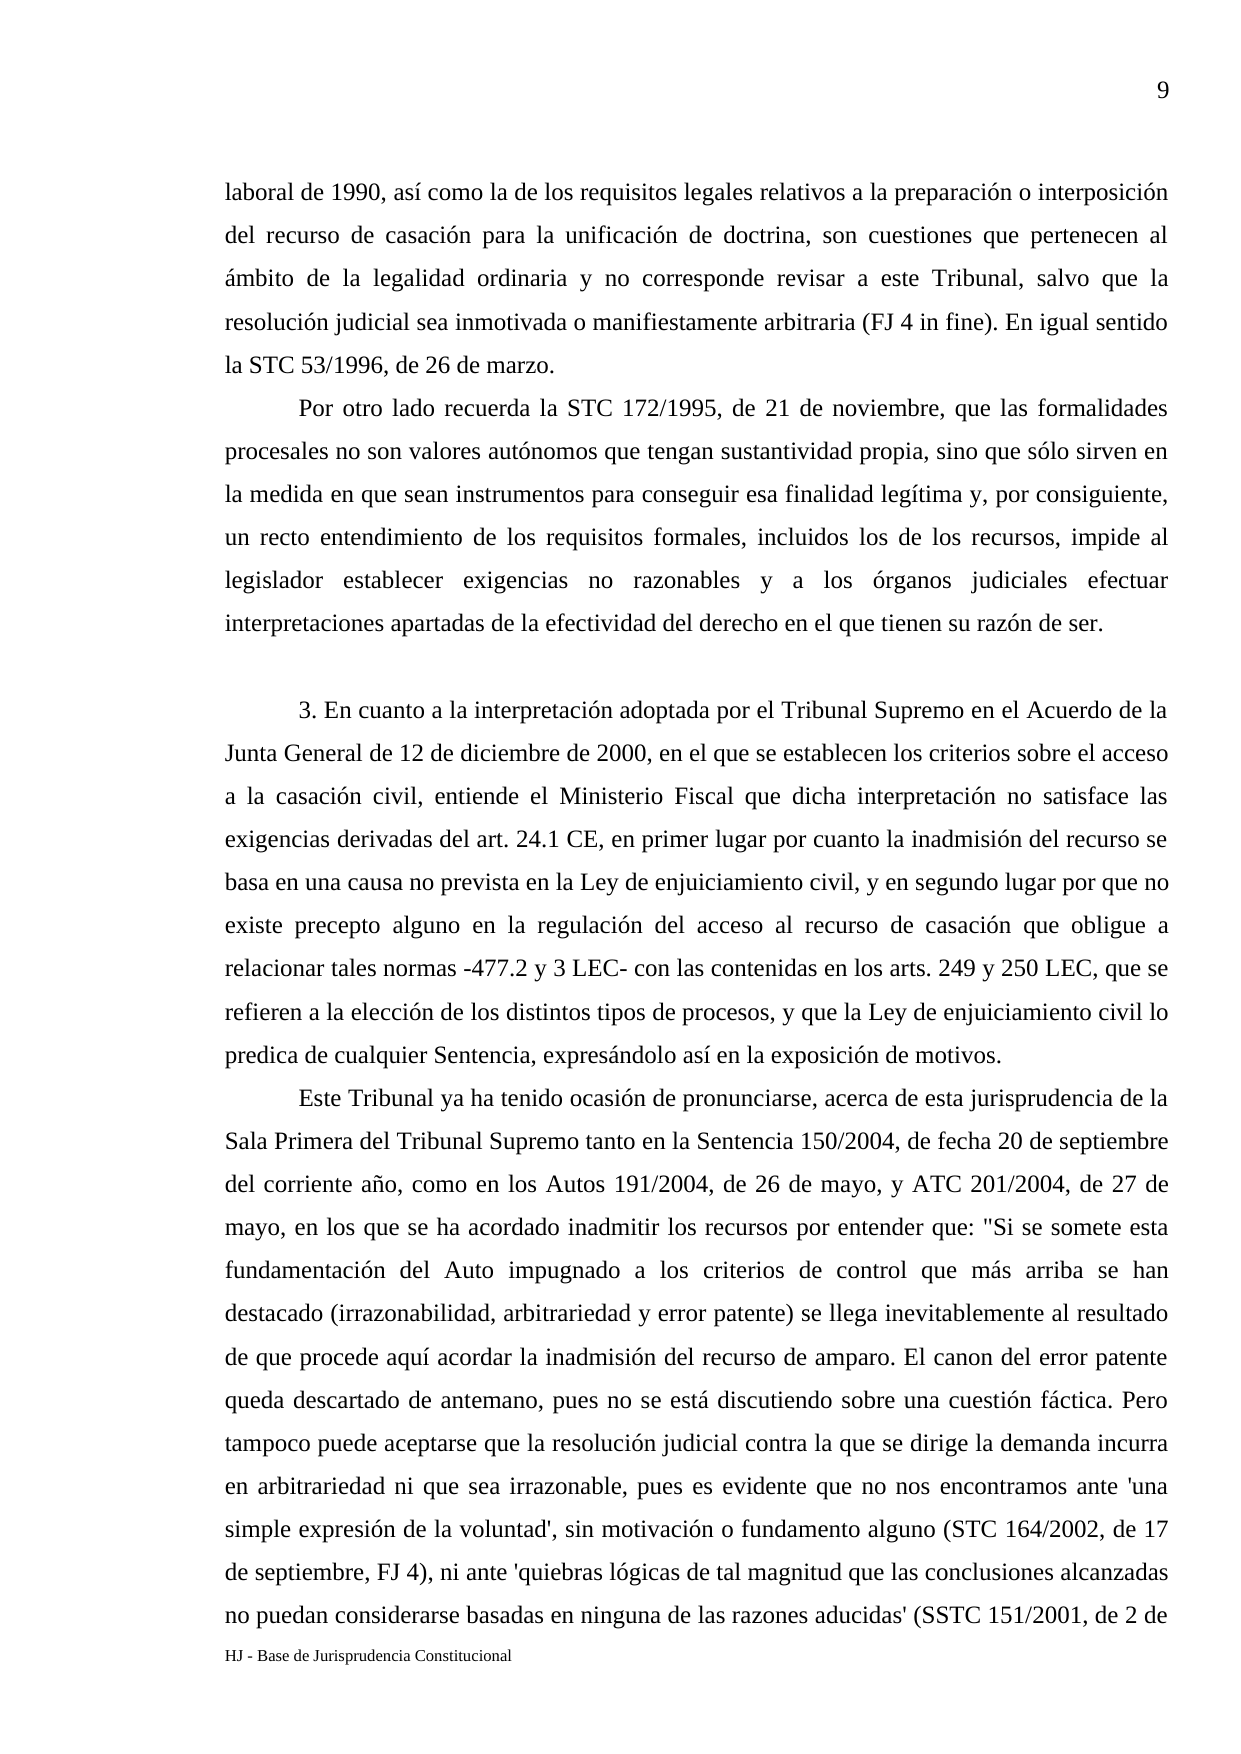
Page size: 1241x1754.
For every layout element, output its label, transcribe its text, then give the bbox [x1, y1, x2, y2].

text 3. En cuanto a la interpretación adoptada por el Tribunal Supremo en el Acuerdo de la Junta General de 12 de diciembre de 2000, en el que se establecen los criterios sobre el acceso a la casación civil, entiende el Ministerio Fiscal que dicha interpretación no satisface las exigencias derivadas del art. 24.1 CE, en primer lugar por cuanto la inadmisión del recurso se basa en una causa no prevista en la Ley de enjuiciamiento civil, y en segundo lugar por que no existe precepto alguno en la regulación del acceso al recurso de casación que obligue a relacionar tales normas -477.2 y 3 LEC- con las contenidas en los arts. 249 y 250 LEC, que se refieren a la elección de los distintos tipos de procesos, y que la Ley de enjuiciamiento civil lo predica de cualquier Sentencia, expresándolo así en la exposición de motivos. [224, 695, 1169, 1068]
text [224, 177, 1169, 378]
text Por otro lado recuerda la STC 172/1995, de 21 de noviembre, que las formalidades procesales no son valores autónomos que tengan sustantividad propia, sino que sólo sirven en la medida en que sean instrumentos para conseguir esa finalidad legítima y, por consiguiente, un recto entendimiento de los requisitos formales, incluidos los de los recursos, impide al legislador establecer exigencias no razonables y a los órganos judiciales efectuar interpretaciones apartadas de la efectividad del derecho en el que tienen su razón de ser. [224, 393, 1169, 637]
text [224, 1083, 1169, 1629]
